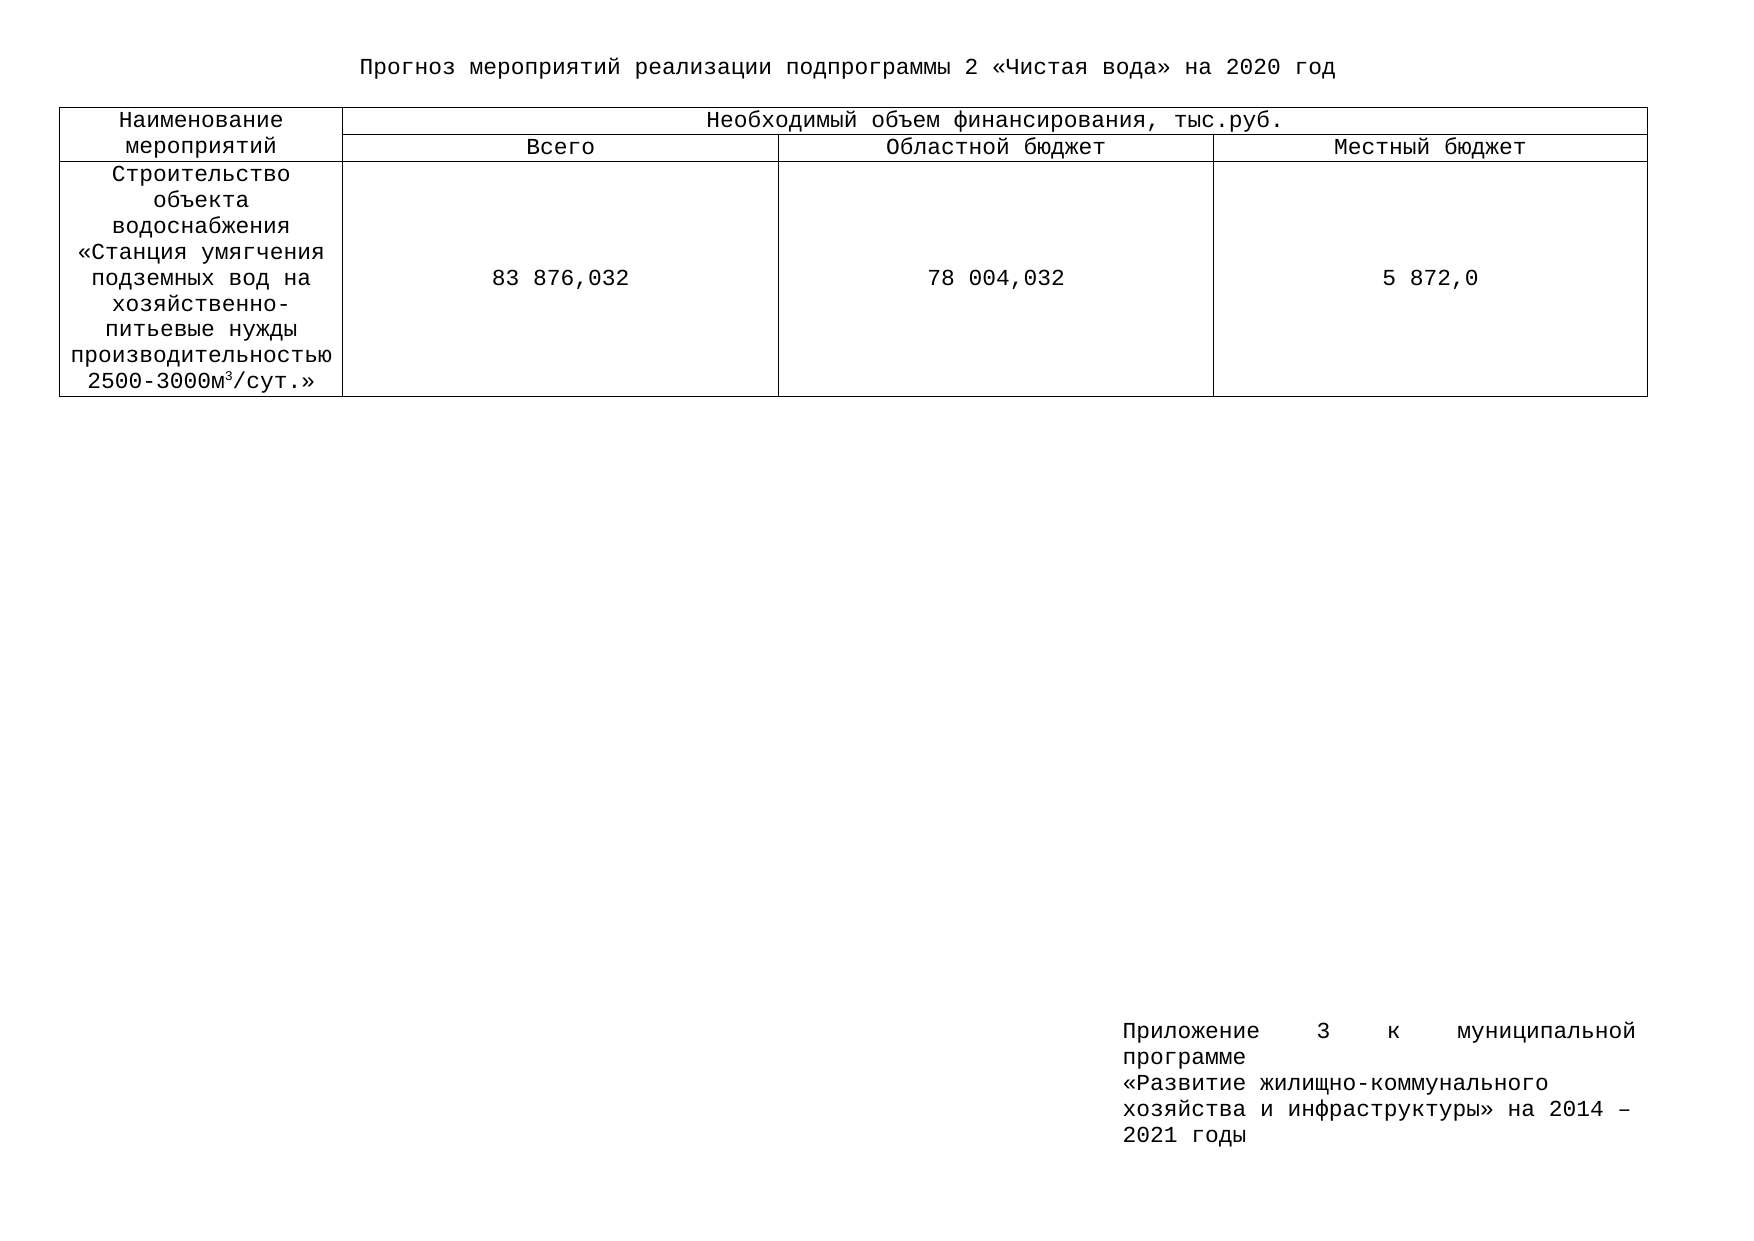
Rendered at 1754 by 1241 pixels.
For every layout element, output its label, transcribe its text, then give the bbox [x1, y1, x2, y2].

table_cell Всего [343, 135, 778, 161]
table_cell 5 872,0 [1214, 162, 1647, 396]
table_cell 83 876,032 [343, 162, 778, 396]
text «Развитие жилищно-коммунального хозяйства и инфраструктуры» на 2014 – 2021 годы [1122, 1071, 1636, 1149]
text Приложение 3 к муниципальной программе [1122, 1019, 1636, 1071]
table_cell 78 004,032 [779, 162, 1213, 396]
text Прогноз мероприятий реализации подпрограммы 2 «Чистая вода» на 2020 год [59, 55, 1636, 81]
table_header Наименование мероприятий [60, 108, 342, 161]
table_header Необходимый объем финансирования, тыс.руб. [343, 108, 1647, 134]
table_cell Строительство объекта водоснабжения «Станция умягчения подземных вод на хозяйственно-питьевые нужды производительностью 2500-3000м3/сут.» [60, 162, 342, 396]
table_cell Областной бюджет [779, 135, 1213, 161]
table_cell Местный бюджет [1214, 135, 1647, 161]
